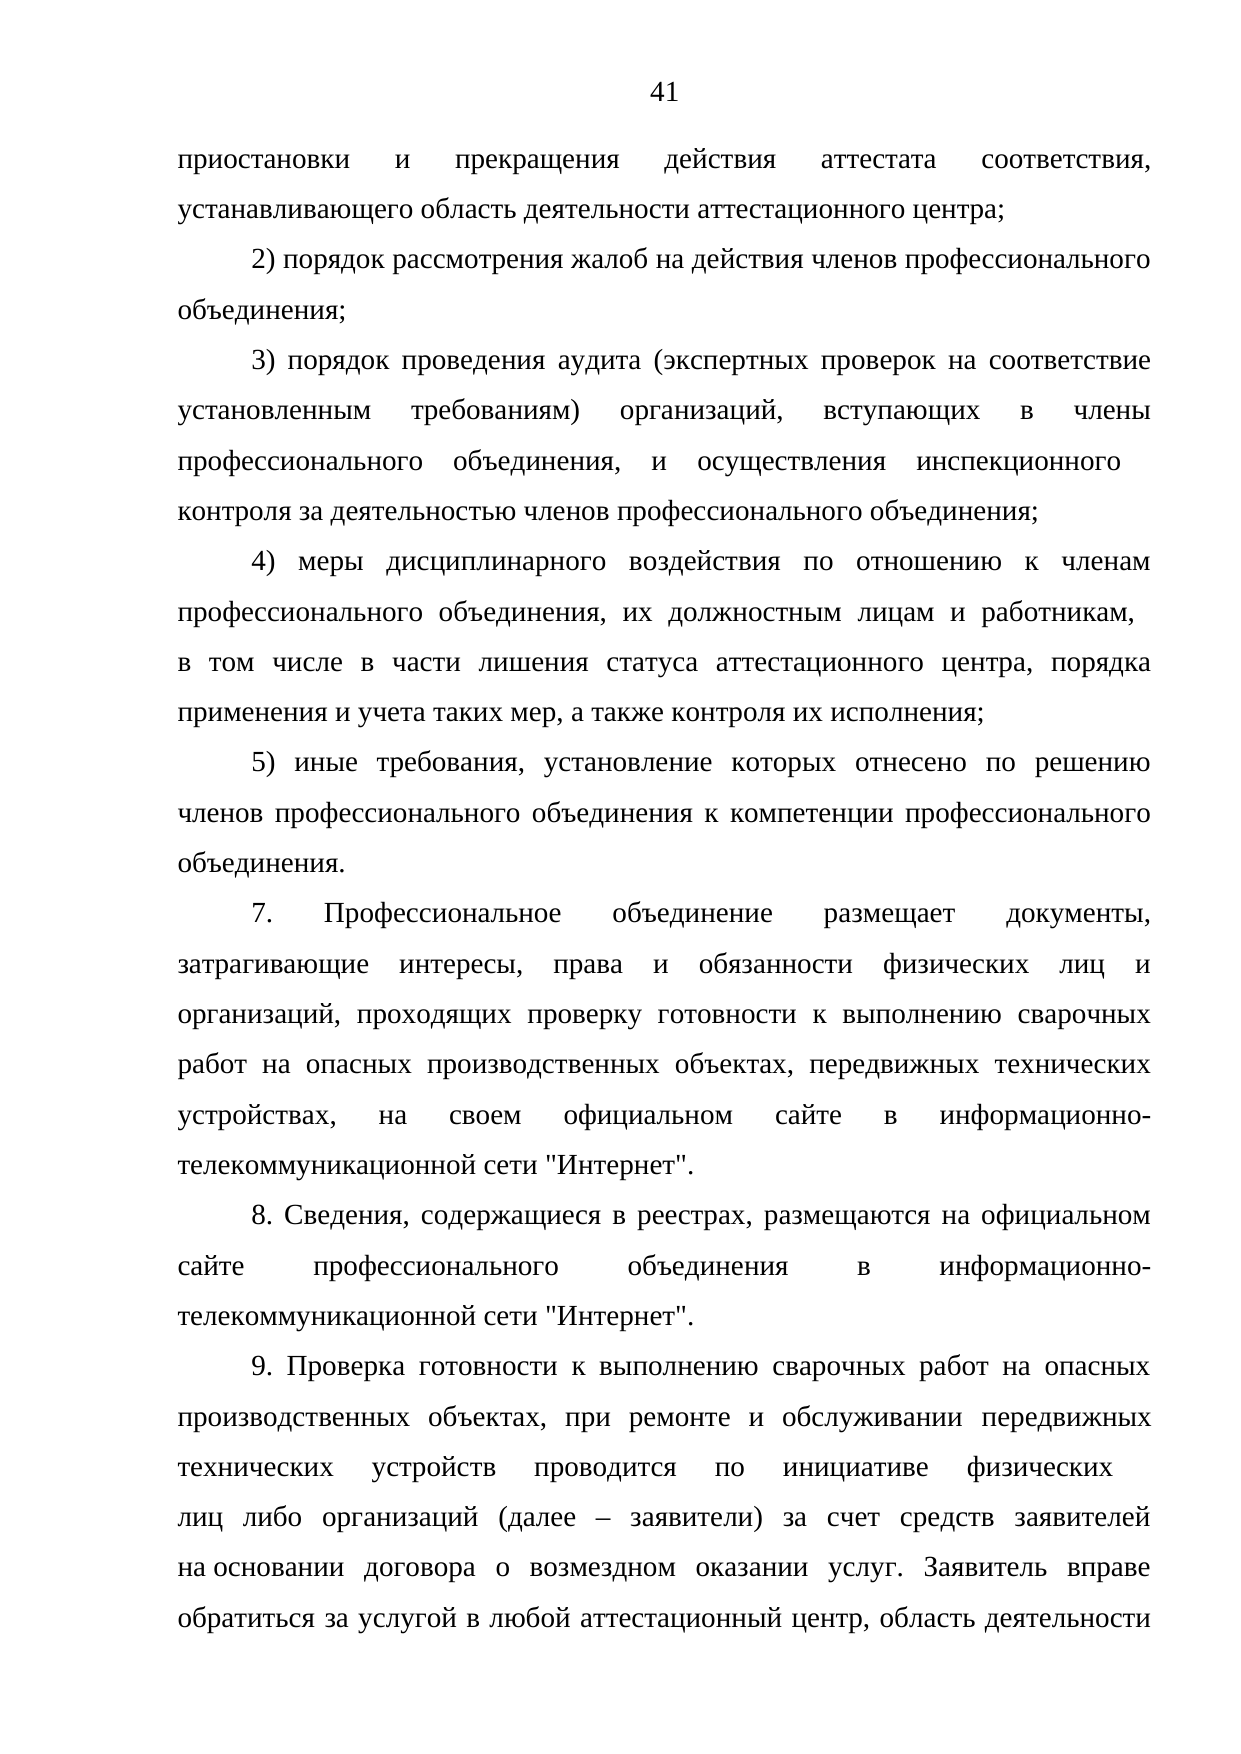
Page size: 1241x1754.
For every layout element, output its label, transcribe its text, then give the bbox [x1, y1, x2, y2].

text 2) порядок рассмотрения жалоб на действия членов профессионального объединения; [177, 241, 1152, 325]
text 5) иные требования, установление которых отнесено по решению членов профессионального объединения к компетенции профессионального объединения. [177, 744, 1152, 879]
text 4) меры дисциплинарного воздействия по отношению к членам профессионального объединения, их должностным лицам и работникам, в том числе в части лишения статуса аттестационного центра, порядка применения и учета таких мер, а также контроля их исполнения; [177, 543, 1152, 728]
text 3) порядок проведения аудита (экспертных проверок на соответствие установленным требованиям) организаций, вступающих в члены профессионального объединения, и осуществления инспекционного контроля за деятельностью членов профессионального объединения; [177, 342, 1152, 527]
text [177, 141, 1152, 225]
text 7. Профессиональное объединение размещает документы, затрагивающие интересы, права и обязанности физических лиц и организаций, проходящих проверку готовности к выполнению сварочных работ на опасных производственных объектах, передвижных технических устройствах, на своем официальном сайте в информационно-телекоммуникационной сети "Интернет". [177, 896, 1152, 1181]
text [177, 1348, 1152, 1633]
text 8. Сведения, содержащиеся в реестрах, размещаются на официальном сайте профессионального объединения в информационно-телекоммуникационной сети "Интернет". [177, 1197, 1152, 1332]
